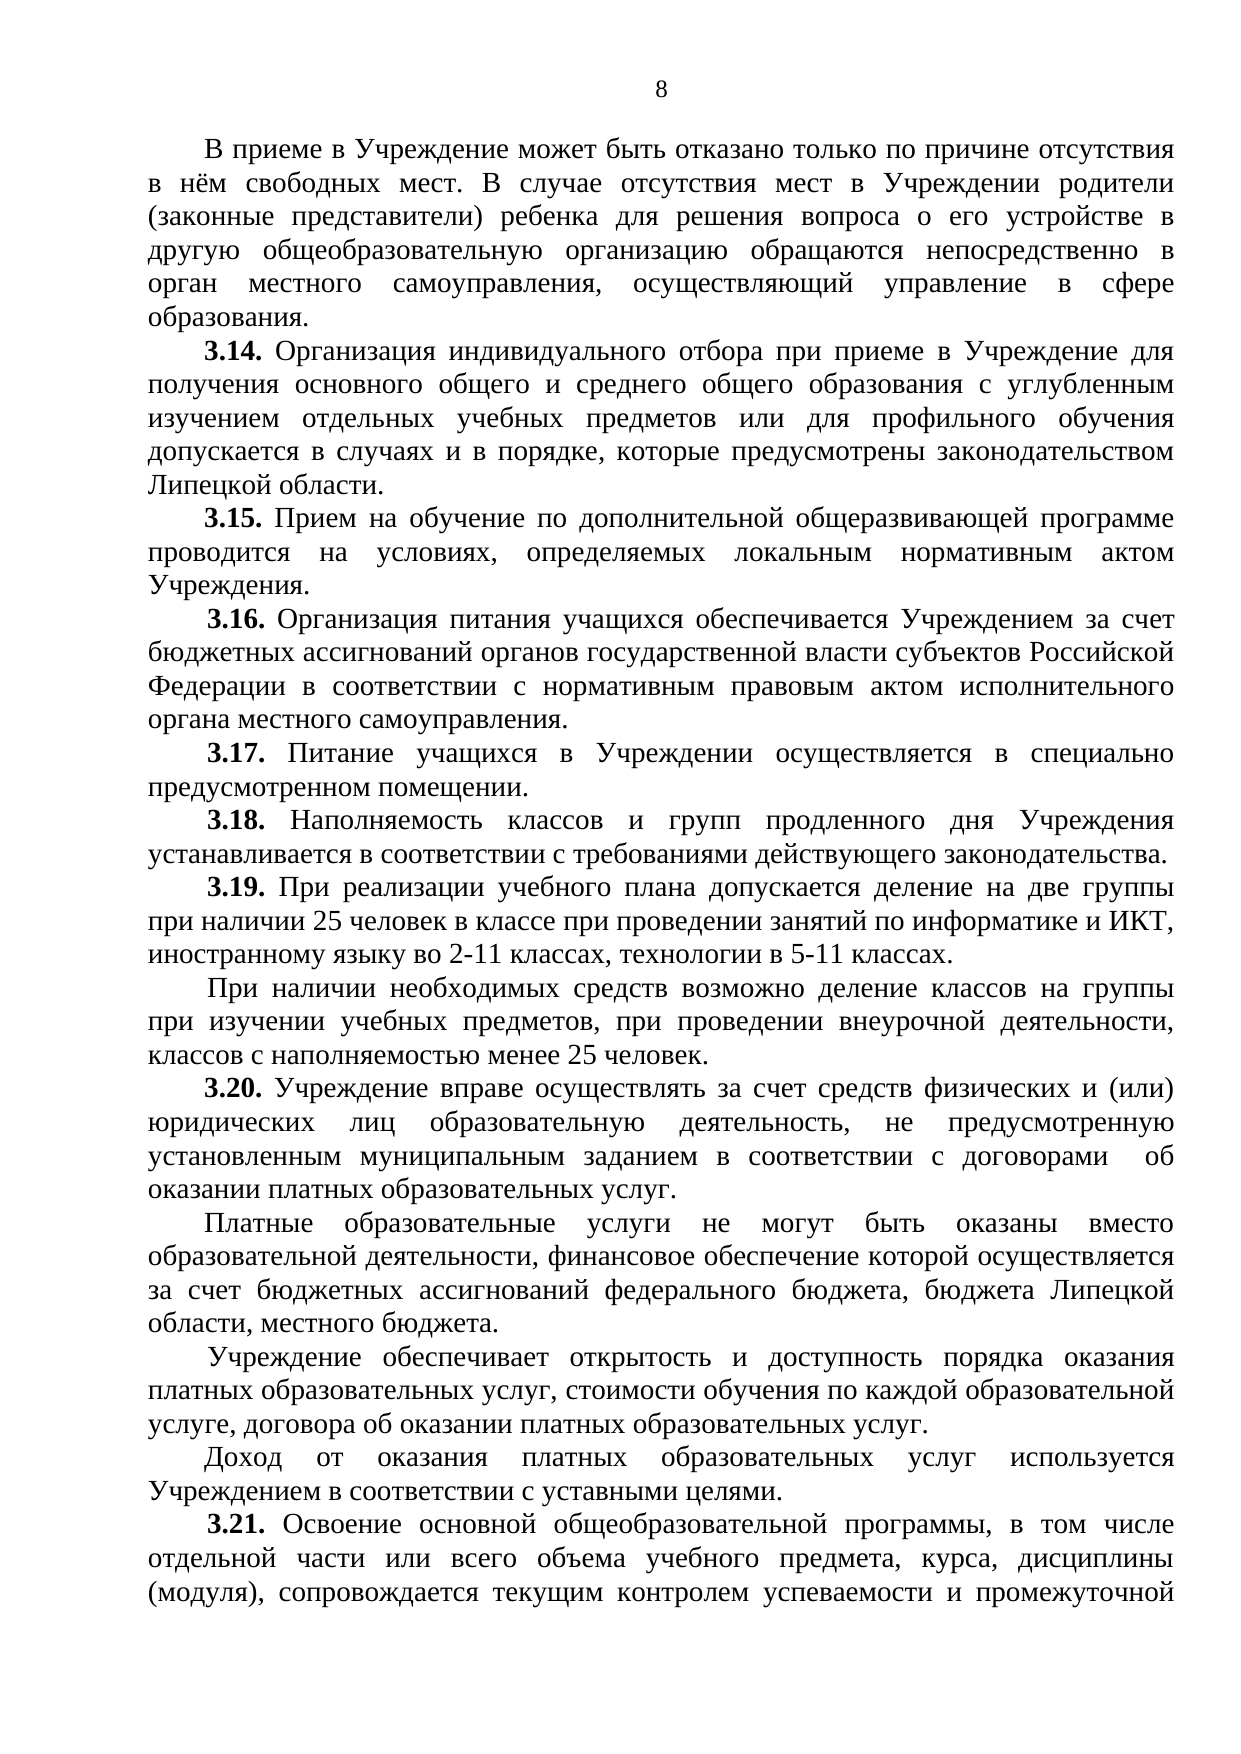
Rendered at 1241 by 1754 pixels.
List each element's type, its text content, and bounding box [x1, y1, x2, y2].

text 3.19. При реализации учебного плана допускается деление на две группы при наличии 25 человек в классе при проведении занятий по информатике и ИКТ, иностранному языку во 2-11 классах, технологии в 5-11 классах. [148, 869, 1175, 970]
text 3.16. Организация питания учащихся обеспечивается Учреждением за счет бюджетных ассигнований органов государственной власти субъектов Российской Федерации в соответствии с нормативным правовым актом исполнительного органа местного самоуправления. [148, 601, 1175, 735]
text 3.20. Учреждение вправе осуществлять за счет средств физических и (или) юридических лиц образовательную деятельность, не предусмотренную установленным муниципальным заданием в соответствии с договорами об оказании платных образовательных услуг. [148, 1071, 1175, 1205]
text Доход от оказания платных образовательных услуг используется Учреждением в соответствии с уставными целями. [148, 1439, 1175, 1507]
text 3.18. Наполняемость классов и групп продленного дня Учреждения устанавливается в соответствии с требованиями действующего законодательства. [148, 802, 1175, 869]
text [148, 1507, 1175, 1607]
text При наличии необходимых средств возможно деление классов на группы при изучении учебных предметов, при проведении внеурочной деятельности, классов с наполняемостью менее 25 человек. [148, 970, 1175, 1071]
text 3.17. Питание учащихся в Учреждении осуществляется в специально предусмотренном помещении. [148, 735, 1175, 802]
text Платные образовательные услуги не могут быть оказаны вместо образовательной деятельности, финансовое обеспечение которой осуществляется за счет бюджетных ассигнований федерального бюджета, бюджета Липецкой области, местного бюджета. [148, 1205, 1175, 1339]
text Учреждение обеспечивает открытость и доступность порядка оказания платных образовательных услуг, стоимости обучения по каждой образовательной услуге, договора об оказании платных образовательных услуг. [148, 1339, 1175, 1439]
text В приеме в Учреждение может быть отказано только по причине отсутствия в нём свободных мест. В случае отсутствия мест в Учреждении родители (законные представители) ребенка для решения вопроса о его устройстве в другую общеобразовательную организацию обращаются непосредственно в орган местного самоуправления, осуществляющий управление в сфере образования. [148, 131, 1175, 333]
text 3.14. Организация индивидуального отбора при приеме в Учреждение для получения основного общего и среднего общего образования с углубленным изучением отдельных учебных предметов или для профильного обучения допускается в случаях и в порядке, которые предусмотрены законодательством Липецкой области. [148, 333, 1175, 500]
text 3.15. Прием на обучение по дополнительной общеразвивающей программе проводится на условиях, определяемых локальным нормативным актом Учреждения. [148, 500, 1175, 601]
